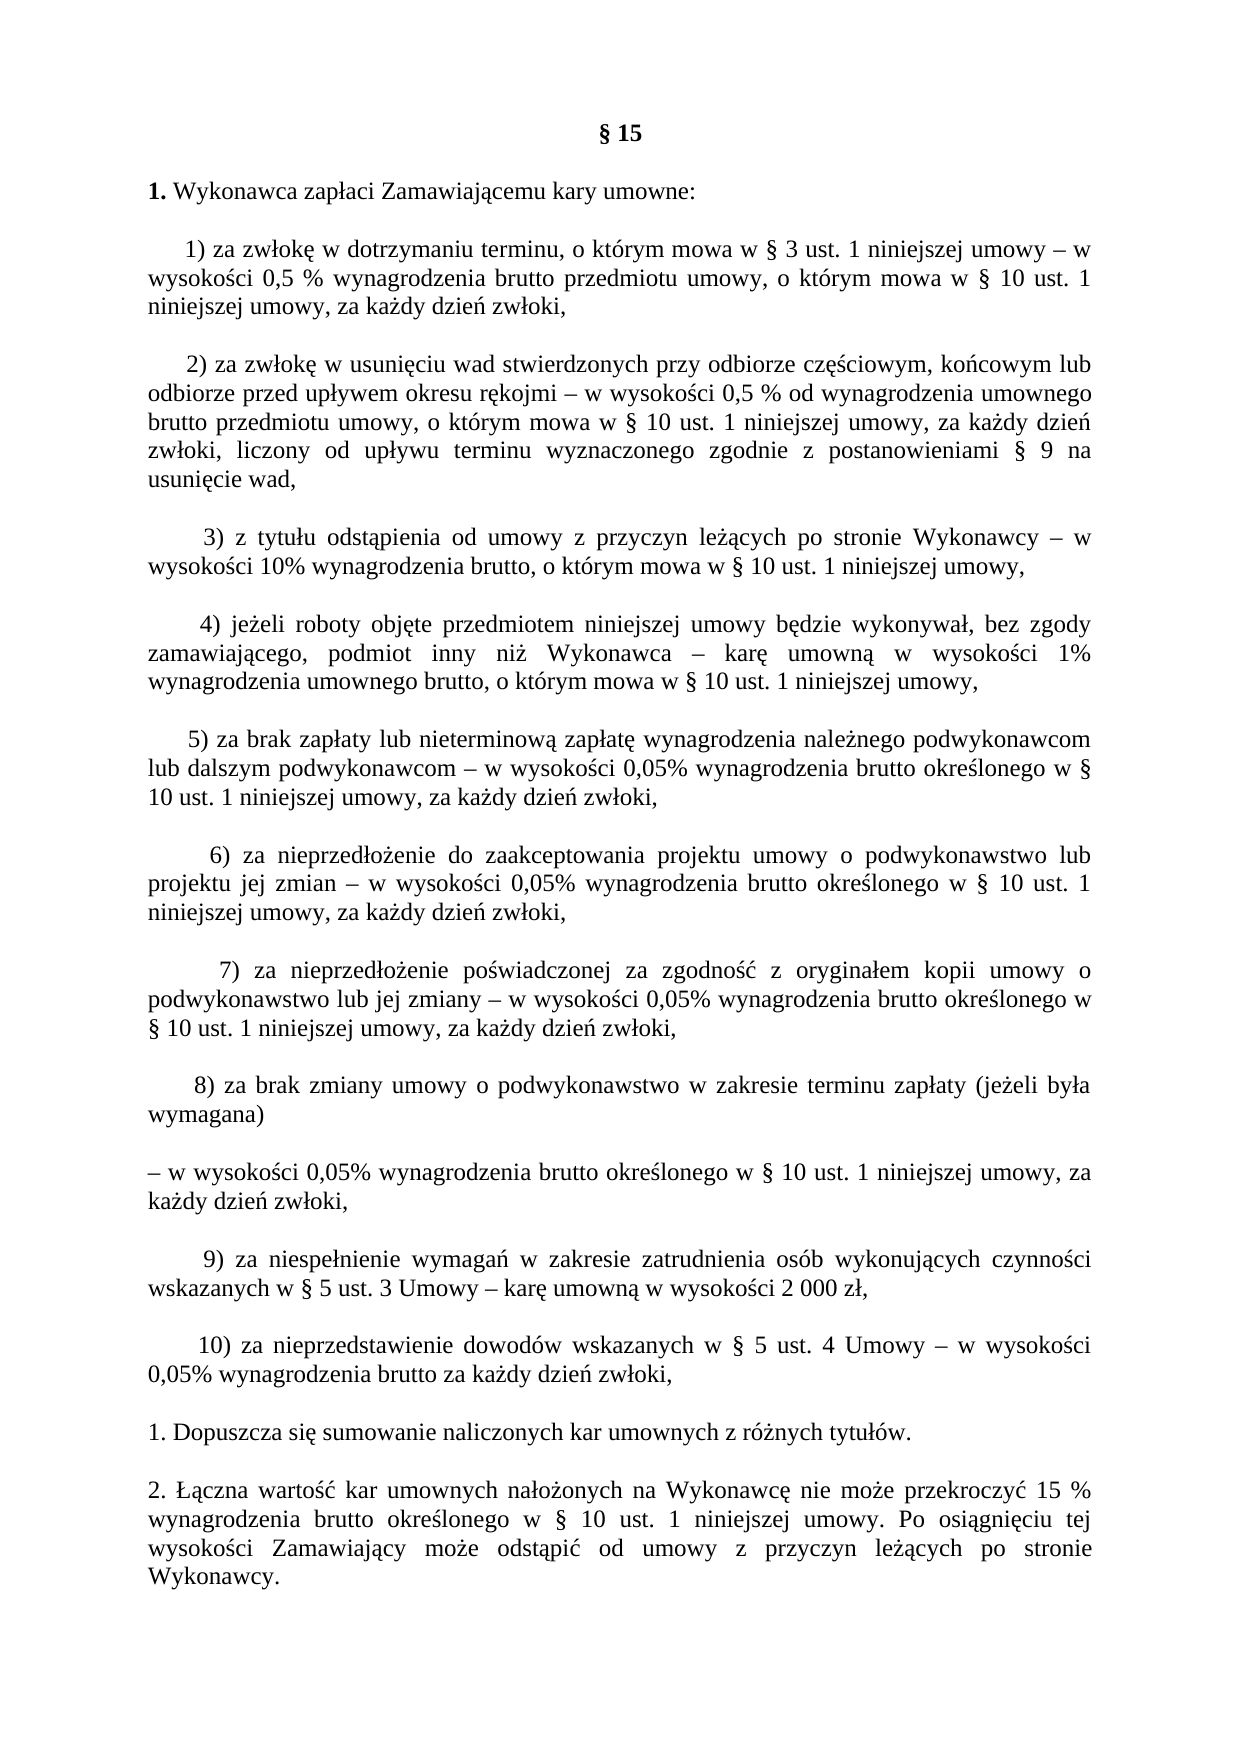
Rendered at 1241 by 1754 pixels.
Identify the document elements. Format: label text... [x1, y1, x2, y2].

text 5) za brak zapłaty lub nieterminową zapłatę wynagrodzenia należnego podwykonawcom lub dalszym podwykonawcom – w wysokości 0,05% wynagrodzenia brutto określonego w § 10 ust. 1 niniejszej umowy, za każdy dzień zwłoki, [148, 724, 1093, 811]
text 9) za niespełnienie wymagań w zakresie zatrudnienia osób wykonujących czynności wskazanych w § 5 ust. 3 Umowy – karę umowną w wysokości 2 000 zł, [148, 1244, 1093, 1301]
text 1. Wykonawca zapłaci Zamawiającemu kary umowne: [148, 176, 1093, 205]
text 8) za brak zmiany umowy o podwykonawstwo w zakresie terminu zapłaty (jeżeli była wymagana) [148, 1071, 1093, 1128]
text 10) za nieprzedstawienie dowodów wskazanych w § 5 ust. 4 Umowy – w wysokości 0,05% wynagrodzenia brutto za każdy dzień zwłoki, [148, 1331, 1093, 1388]
text 6) za nieprzedłożenie do zaakceptowania projektu umowy o podwykonawstwo lub projektu jej zmian – w wysokości 0,05% wynagrodzenia brutto określonego w § 10 ust. 1 niniejszej umowy, za każdy dzień zwłoki, [148, 840, 1093, 926]
text 1. Dopuszcza się sumowanie naliczonych kar umownych z różnych tytułów. [148, 1417, 1093, 1446]
text 2. Łączna wartość kar umownych nałożonych na Wykonawcę nie może przekroczyć 15 % wynagrodzenia brutto określonego w § 10 ust. 1 niniejszej umowy. Po osiągnięciu tej wysokości Zamawiający może odstąpić od umowy z przyczyn leżących po stronie Wykonawcy. [148, 1475, 1093, 1590]
text 2) za zwłokę w usunięciu wad stwierdzonych przy odbiorze częściowym, końcowym lub odbiorze przed upływem okresu rękojmi – w wysokości 0,5 % od wynagrodzenia umownego brutto przedmiotu umowy, o którym mowa w § 10 ust. 1 niniejszej umowy, za każdy dzień zwłoki, liczony od upływu terminu wyznaczonego zgodnie z postanowieniami § 9 na usunięcie wad, [148, 349, 1093, 493]
text § 15 [148, 118, 1093, 147]
text 3) z tytułu odstąpienia od umowy z przyczyn leżących po stronie Wykonawcy – w wysokości 10% wynagrodzenia brutto, o którym mowa w § 10 ust. 1 niniejszej umowy, [148, 522, 1093, 580]
text 1) za zwłokę w dotrzymaniu terminu, o którym mowa w § 3 ust. 1 niniejszej umowy – w wysokości 0,5 % wynagrodzenia brutto przedmiotu umowy, o którym mowa w § 10 ust. 1 niniejszej umowy, za każdy dzień zwłoki, [148, 234, 1093, 320]
text 7) za nieprzedłożenie poświadczonej za zgodność z oryginałem kopii umowy o podwykonawstwo lub jej zmiany – w wysokości 0,05% wynagrodzenia brutto określonego w § 10 ust. 1 niniejszej umowy, za każdy dzień zwłoki, [148, 955, 1093, 1041]
text 4) jeżeli roboty objęte przedmiotem niniejszej umowy będzie wykonywał, bez zgody zamawiającego, podmiot inny niż Wykonawca – karę umowną w wysokości 1% wynagrodzenia umownego brutto, o którym mowa w § 10 ust. 1 niniejszej umowy, [148, 609, 1093, 695]
text – w wysokości 0,05% wynagrodzenia brutto określonego w § 10 ust. 1 niniejszej umowy, za każdy dzień zwłoki, [148, 1157, 1093, 1215]
